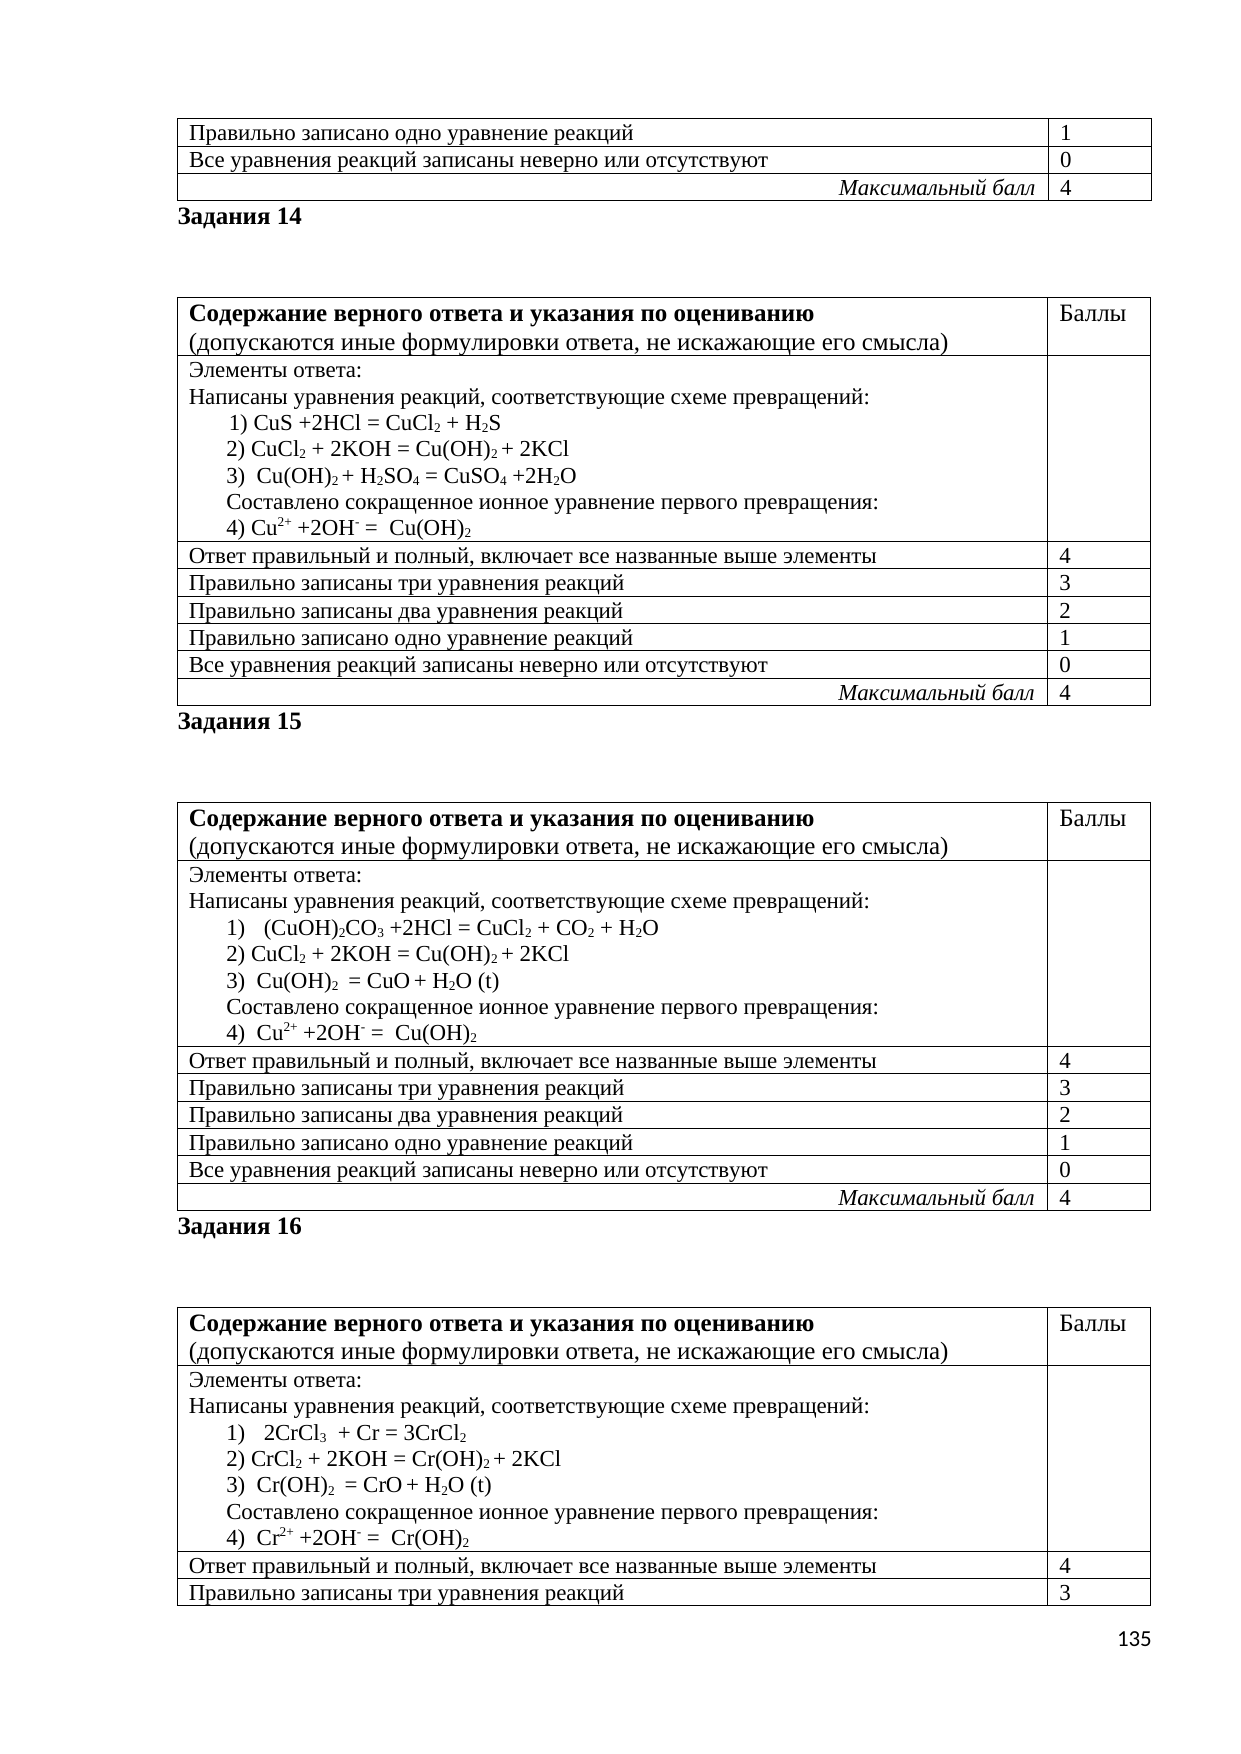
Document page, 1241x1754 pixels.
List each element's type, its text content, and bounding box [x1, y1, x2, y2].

text Задания 16 [177, 1211, 1152, 1240]
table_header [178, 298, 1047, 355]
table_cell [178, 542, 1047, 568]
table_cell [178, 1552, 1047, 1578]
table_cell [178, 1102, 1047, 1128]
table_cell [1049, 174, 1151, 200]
text Задания 15 [177, 706, 1152, 735]
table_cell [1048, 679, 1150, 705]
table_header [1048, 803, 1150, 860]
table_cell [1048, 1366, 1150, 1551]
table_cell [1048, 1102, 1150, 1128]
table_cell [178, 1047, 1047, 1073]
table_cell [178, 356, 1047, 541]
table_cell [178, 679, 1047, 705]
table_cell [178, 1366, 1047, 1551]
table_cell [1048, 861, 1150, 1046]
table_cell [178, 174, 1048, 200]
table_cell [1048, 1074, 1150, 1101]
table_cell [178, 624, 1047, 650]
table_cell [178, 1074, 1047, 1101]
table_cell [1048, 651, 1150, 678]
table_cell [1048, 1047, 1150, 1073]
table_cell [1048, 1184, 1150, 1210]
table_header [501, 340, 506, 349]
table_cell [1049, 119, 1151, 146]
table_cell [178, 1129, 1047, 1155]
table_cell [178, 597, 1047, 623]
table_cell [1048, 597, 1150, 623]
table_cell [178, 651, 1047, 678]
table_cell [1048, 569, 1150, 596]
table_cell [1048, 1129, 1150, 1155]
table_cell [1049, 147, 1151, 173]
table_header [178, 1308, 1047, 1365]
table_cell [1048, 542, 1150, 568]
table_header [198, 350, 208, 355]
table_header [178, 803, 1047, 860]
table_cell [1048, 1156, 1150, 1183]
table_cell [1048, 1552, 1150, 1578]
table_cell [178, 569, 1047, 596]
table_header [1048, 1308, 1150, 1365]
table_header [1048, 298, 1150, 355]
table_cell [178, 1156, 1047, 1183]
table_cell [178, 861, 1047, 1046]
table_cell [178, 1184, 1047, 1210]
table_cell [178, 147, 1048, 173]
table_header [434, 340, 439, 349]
text Задания 14 [177, 201, 1152, 230]
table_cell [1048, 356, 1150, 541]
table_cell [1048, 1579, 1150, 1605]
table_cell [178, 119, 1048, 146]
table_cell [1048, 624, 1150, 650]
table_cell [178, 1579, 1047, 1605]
